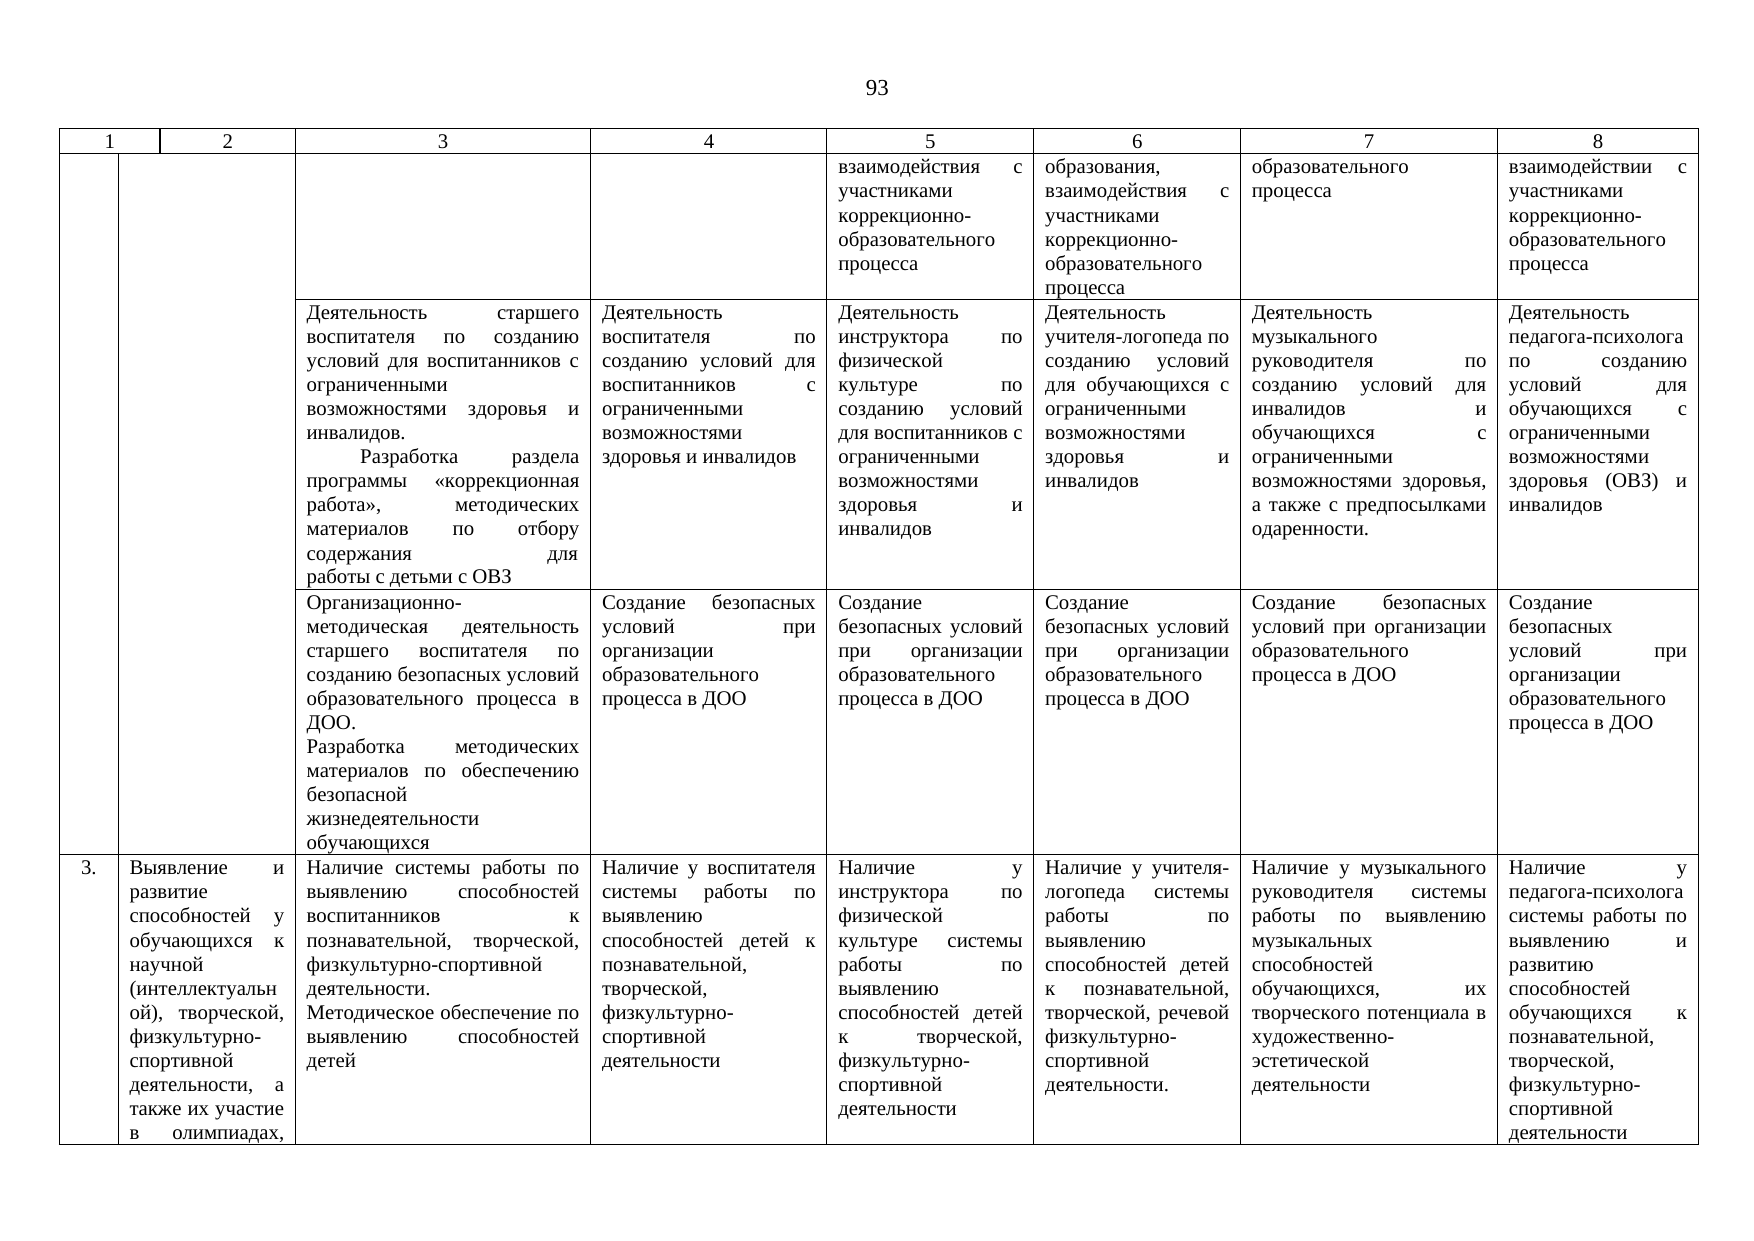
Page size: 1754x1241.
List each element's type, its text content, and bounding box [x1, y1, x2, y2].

table_cell Создание безопасных условий при организации образовательного процесса в ДОО [1241, 590, 1497, 854]
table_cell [296, 154, 590, 299]
table_cell Создание безопасных условий при организации образовательного процесса в ДОО [1498, 590, 1698, 854]
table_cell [1498, 154, 1698, 299]
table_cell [1034, 154, 1240, 299]
table_cell Деятельность учителя-логопеда по созданию условий для обучающихся с ограниченными возможностями здоровья и инвалидов [1034, 300, 1240, 588]
table_header 5 [827, 129, 1033, 153]
table_cell Организационно-методическая деятельность старшего воспитателя по созданию безопасных условий образовательного процесса в ДОО. Разработка методических материалов по обеспечению безопасной жизнедеятельности обучающихся [296, 590, 590, 854]
table_cell Деятельность инструктора по физической культуре по созданию условий для воспитанников с ограниченными возможностями здоровья и инвалидов [827, 300, 1033, 588]
table_header 1 [60, 129, 159, 153]
table_cell Создание безопасных условий при организации образовательного процесса в ДОО [591, 590, 826, 854]
table_header 3 [296, 129, 590, 153]
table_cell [591, 154, 826, 299]
table_cell Наличие у инструктора по физической культуре системы работы по выявлению способностей детей к творческой, физкультурно-спортивной деятельности [827, 855, 1033, 1144]
table_cell Деятельность педагога-психолога по созданию условий для обучающихся с ограниченными возможностями здоровья (ОВЗ) и инвалидов [1498, 300, 1698, 588]
table_header 4 [591, 129, 826, 153]
table_header 8 [1498, 129, 1698, 153]
table_cell Наличие у педагога-психолога системы работы по выявлению и развитию способностей обучающихся к познавательной, творческой, физкультурно-спортивной деятельности [1498, 855, 1698, 1144]
table_cell 3. [60, 855, 118, 1144]
table_cell Наличие у воспитателя системы работы по выявлению способностей детей к познавательной, творческой, физкультурно-спортивной деятельности [591, 855, 826, 1144]
table_cell Деятельность воспитателя по созданию условий для воспитанников с ограниченными возможностями здоровья и инвалидов [591, 300, 826, 588]
table_cell Наличие системы работы по выявлению способностей воспитанников к познавательной, творческой, физкультурно-спортивной деятельности. Методическое обеспечение по выявлению способностей детей [296, 855, 590, 1144]
table_cell Создание безопасных условий при организации образовательного процесса в ДОО [1034, 590, 1240, 854]
table_cell Деятельность музыкального руководителя по созданию условий для инвалидов и обучающихся с ограниченными возможностями здоровья, а также с предпосылками одаренности. [1241, 300, 1497, 588]
table_header 6 [1034, 129, 1240, 153]
table_cell Деятельность старшего воспитателя по созданию условий для воспитанников с ограниченными возможностями здоровья и инвалидов. Разработка раздела программы «коррекционная работа», методических материалов по отбору содержания для работы с детьми с ОВЗ [296, 300, 590, 588]
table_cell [1241, 154, 1497, 299]
table_header 7 [1241, 129, 1497, 153]
table_cell Создание безопасных условий при организации образовательного процесса в ДОО [827, 590, 1033, 854]
table_header 2 [161, 129, 295, 153]
table_cell Наличие у музыкального руководителя системы работы по выявлению музыкальных способностей обучающихся, их творческого потенциала в художественно-эстетической деятельности [1241, 855, 1497, 1144]
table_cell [119, 855, 295, 1144]
table_cell Наличие у учителя-логопеда системы работы по выявлению способностей детей к познавательной, творческой, речевой физкультурно-спортивной деятельности. [1034, 855, 1240, 1144]
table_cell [827, 154, 1033, 299]
